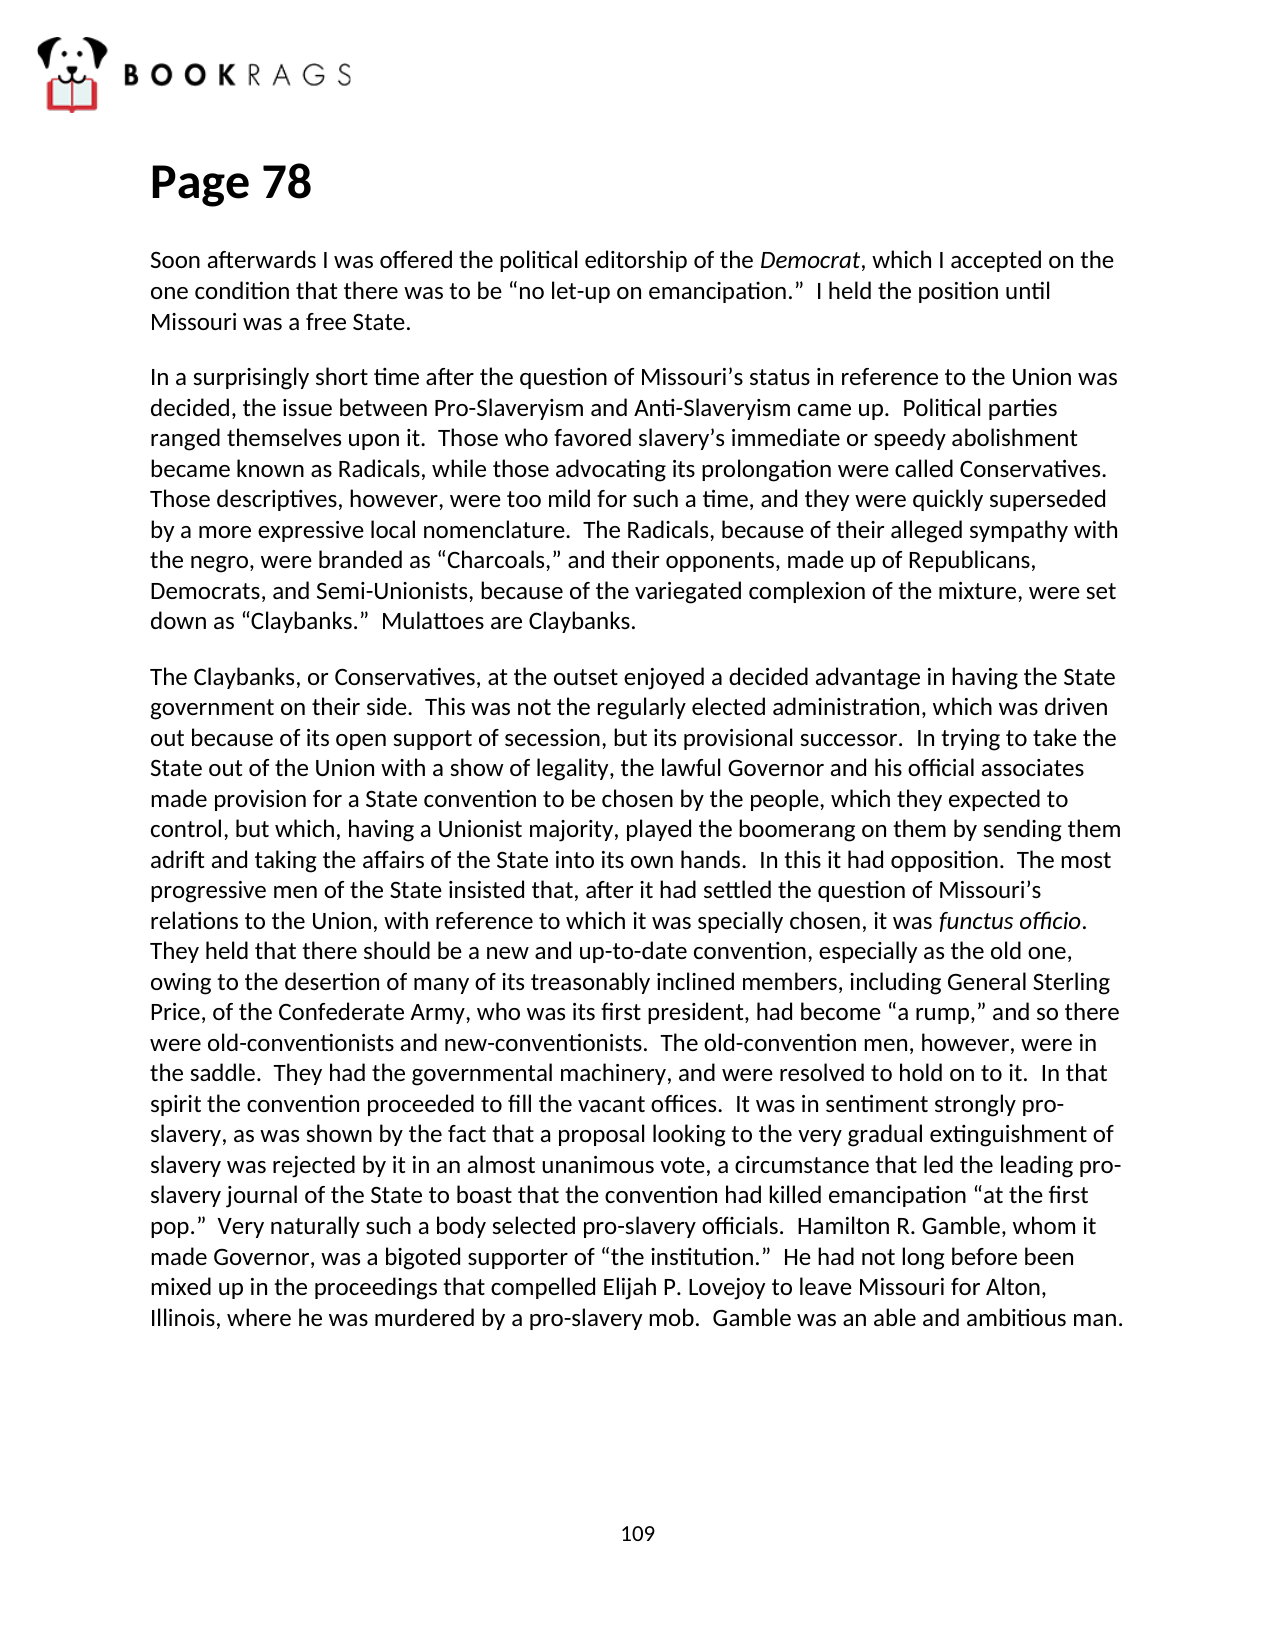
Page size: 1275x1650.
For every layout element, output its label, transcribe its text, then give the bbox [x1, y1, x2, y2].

text Page 78 [150, 150, 1125, 211]
text In a surprisingly short time after the question of Missouri’s status in reference to the Union was decided, the issue between Pro-Slaveryism and Anti-Slaveryism came up. Political parties ranged themselves upon it. Those who favored slavery’s immediate or speedy abolishment became known as Radicals, while those advocating its prolongation were called Conservatives. Those descriptives, however, were too mild for such a time, and they were quickly superseded by a more expressive local nomenclature. The Radicals, because of their alleged sympathy with the negro, were branded as “Charcoals,” and their opponents, made up of Republicans, Democrats, and Semi-Unionists, because of the variegated complexion of the mixture, were set down as “Claybanks.” Mulattoes are Claybanks. [150, 361, 1125, 636]
picture [37, 37, 351, 113]
text The Claybanks, or Conservatives, at the outset enjoyed a decided advantage in having the State government on their side. This was not the regularly elected administration, which was driven out because of its open support of secession, but its provisional successor. In trying to take the State out of the Union with a show of legality, the lawful Governor and his official associates made provision for a State convention to be chosen by the people, which they expected to control, but which, having a Unionist majority, played the boomerang on them by sending them adrift and taking the affairs of the State into its own hands. In this it had opposition. The most progressive men of the State insisted that, after it had settled the question of Missouri’s relations to the Union, with reference to which it was specially chosen, it was functus officio. They held that there should be a new and up-to-date convention, especially as the old one, owing to the desertion of many of its treasonably inclined members, including General Sterling Price, of the Confederate Army, who was its first president, had become “a rump,” and so there were old-conventionists and new-conventionists. The old-convention men, however, were in the saddle. They had the governmental machinery, and were resolved to hold on to it. In that spirit the convention proceeded to fill the vacant offices. It was in sentiment strongly pro-slavery, as was shown by the fact that a proposal looking to the very gradual extinguishment of slavery was rejected by it in an almost unanimous vote, a circumstance that led the leading pro-slavery journal of the State to boast that the convention had killed emancipation “at the first pop.” Very naturally such a body selected pro-slavery officials. Hamilton R. Gamble, whom it made Governor, was a bigoted supporter of “the institution.” He had not long before been mixed up in the proceedings that compelled Elijah P. Lovejoy to leave Missouri for Alton, Illinois, where he was murdered by a pro-slavery mob. Gamble was an able and ambitious man. [150, 661, 1125, 1332]
text Soon afterwards I was offered the political editorship of the Democrat, which I accepted on the one condition that there was to be “no let-up on emancipation.” I held the position until Missouri was a free State. [150, 244, 1125, 336]
